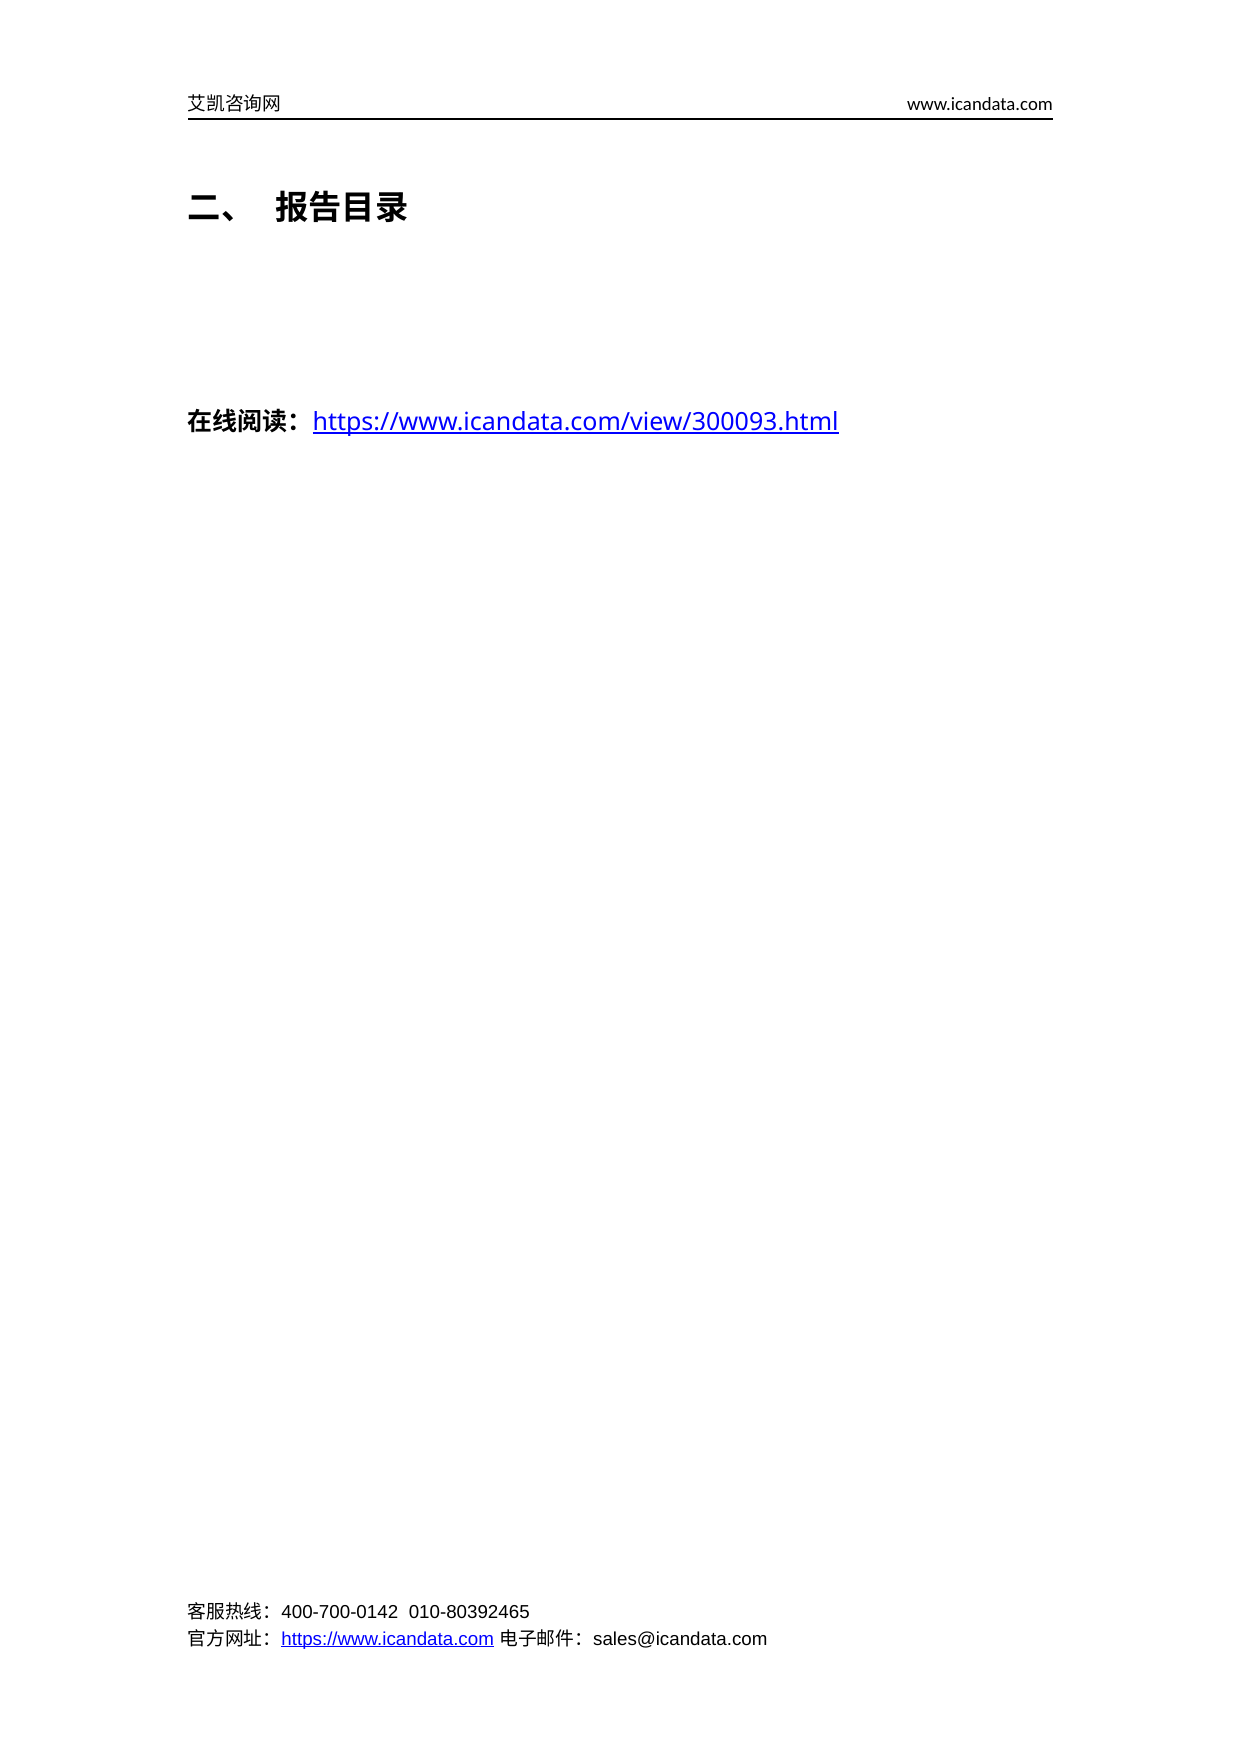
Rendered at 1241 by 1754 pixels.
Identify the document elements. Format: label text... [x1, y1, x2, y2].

text 在线阅读：https://www.icandata.com/view/300093.html [187, 387, 1053, 452]
subtitle 报告目录 [187, 172, 1053, 237]
